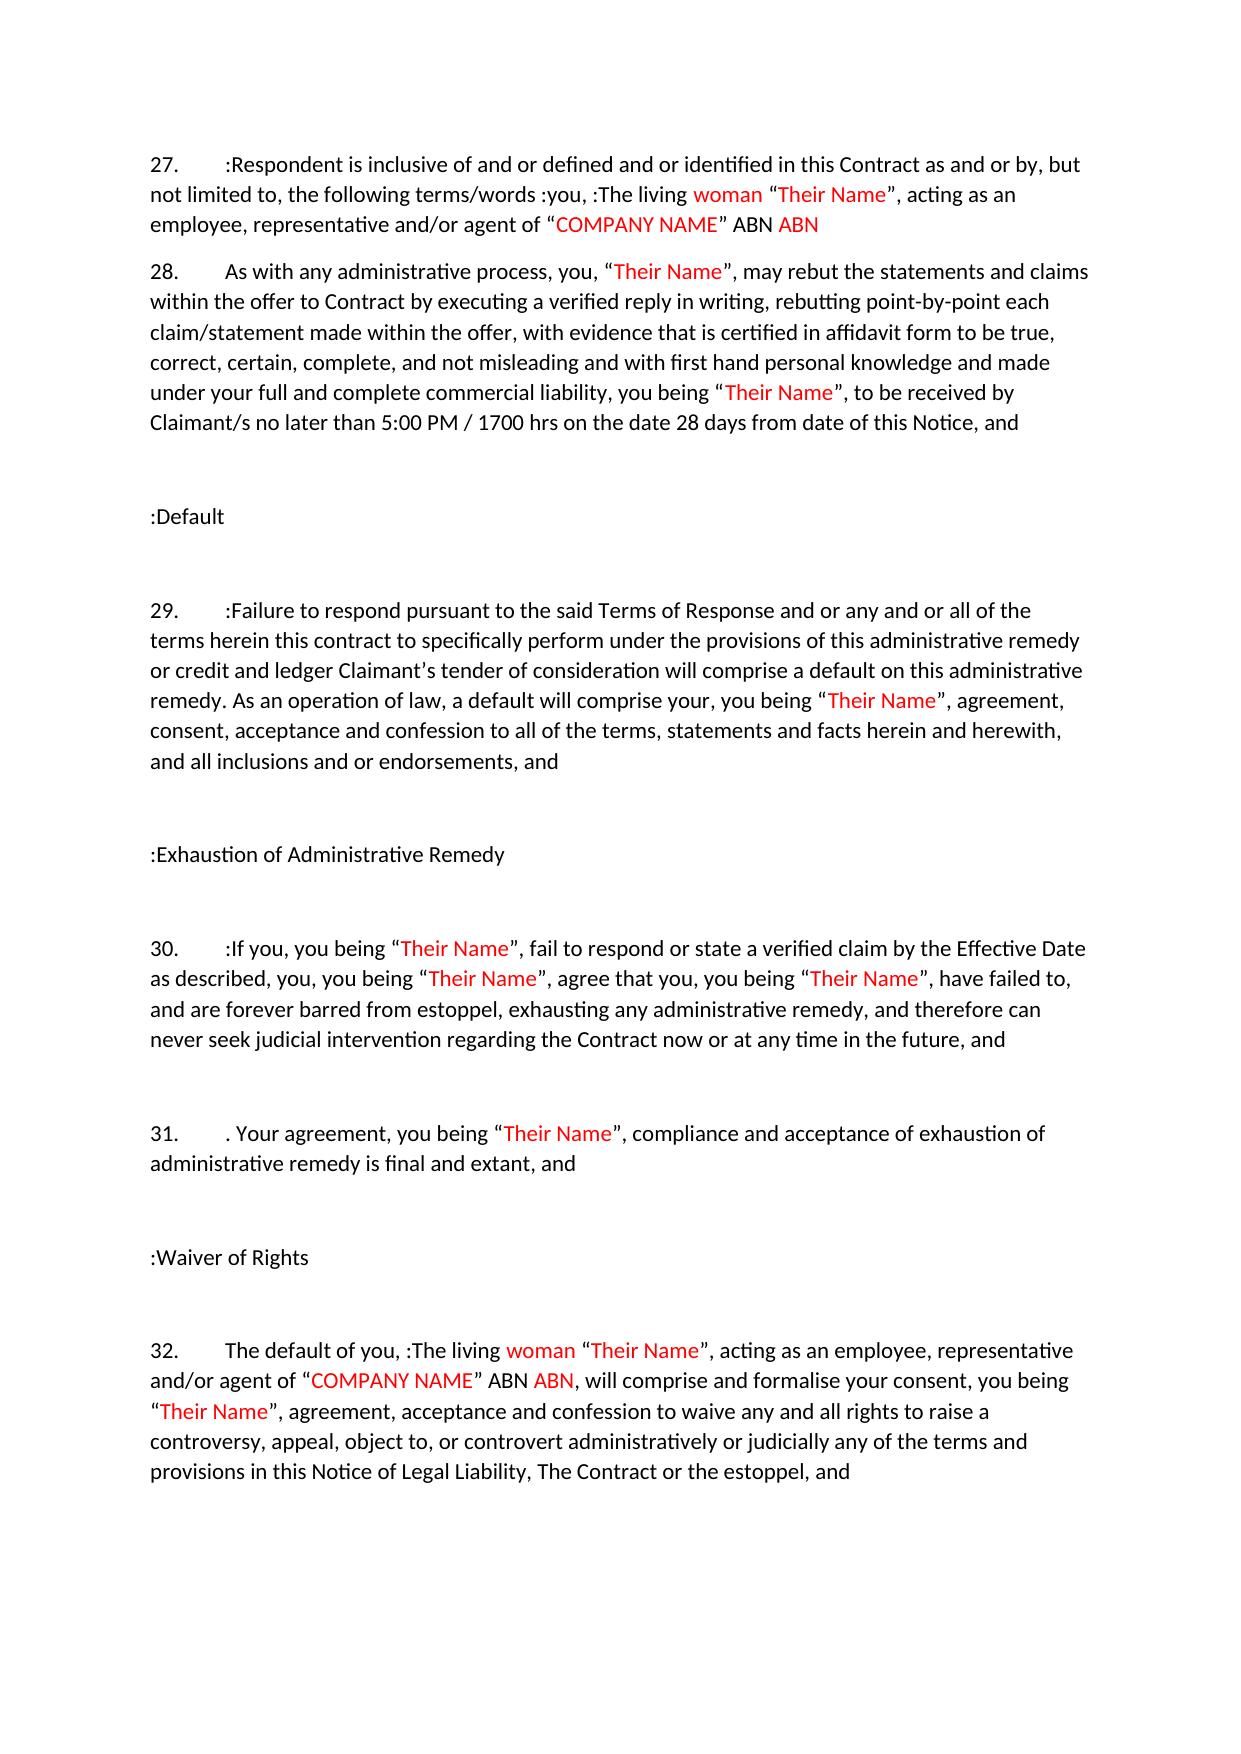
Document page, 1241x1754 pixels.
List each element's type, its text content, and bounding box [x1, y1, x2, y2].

text 28. As with any administrative process, you, “Their Name”, may rebut the statements and claims within the offer to Contract by executing a verified reply in writing, rebutting point-by-point each claim/statement made within the offer, with evidence that is certified in affidavit form to be true, correct, certain, complete, and not misleading and with first hand personal knowledge and made under your full and complete commercial liability, you being “Their Name”, to be received by Claimant/s no later than 5:00 PM / 1700 hrs on the date 28 days from date of this Notice, and [150, 257, 1090, 436]
text :Default [150, 502, 1090, 530]
text 27. :Respondent is inclusive of and or defined and or identified in this Contract as and or by, but not limited to, the following terms/words :you, :The living woman “Their Name”, acting as an employee, representative and/or agent of “COMPANY NAME” ABN ABN [150, 150, 1090, 238]
text 31. . Your agreement, you being “Their Name”, compliance and acceptance of exhaustion of administrative remedy is final and extant, and [150, 1119, 1090, 1177]
text :Exhaustion of Administrative Remedy [150, 841, 1090, 869]
text 32. The default of you, :The living woman “Their Name”, acting as an employee, representative and/or agent of “COMPANY NAME” ABN ABN, will comprise and formalise your consent, you being “Their Name”, agreement, acceptance and confession to waive any and all rights to raise a controversy, appeal, object to, or controvert administratively or judicially any of the terms and provisions in this Notice of Legal Liability, The Contract or the estoppel, and [150, 1336, 1090, 1485]
text 29. :Failure to respond pursuant to the said Terms of Response and or any and or all of the terms herein this contract to specifically perform under the provisions of this administrative remedy or credit and ledger Claimant’s tender of consideration will comprise a default on this administrative remedy. As an operation of law, a default will comprise your, you being “Their Name”, agreement, consent, acceptance and confession to all of the terms, statements and facts herein and herewith, and all inclusions and or endorsements, and [150, 596, 1090, 775]
text 30. :If you, you being “Their Name”, fail to respond or state a verified claim by the Effective Date as described, you, you being “Their Name”, agree that you, you being “Their Name”, have failed to, and are forever barred from estoppel, exhausting any administrative remedy, and therefore can never seek judicial intervention regarding the Contract now or at any time in the future, and [150, 934, 1090, 1053]
text :Waiver of Rights [150, 1243, 1090, 1271]
